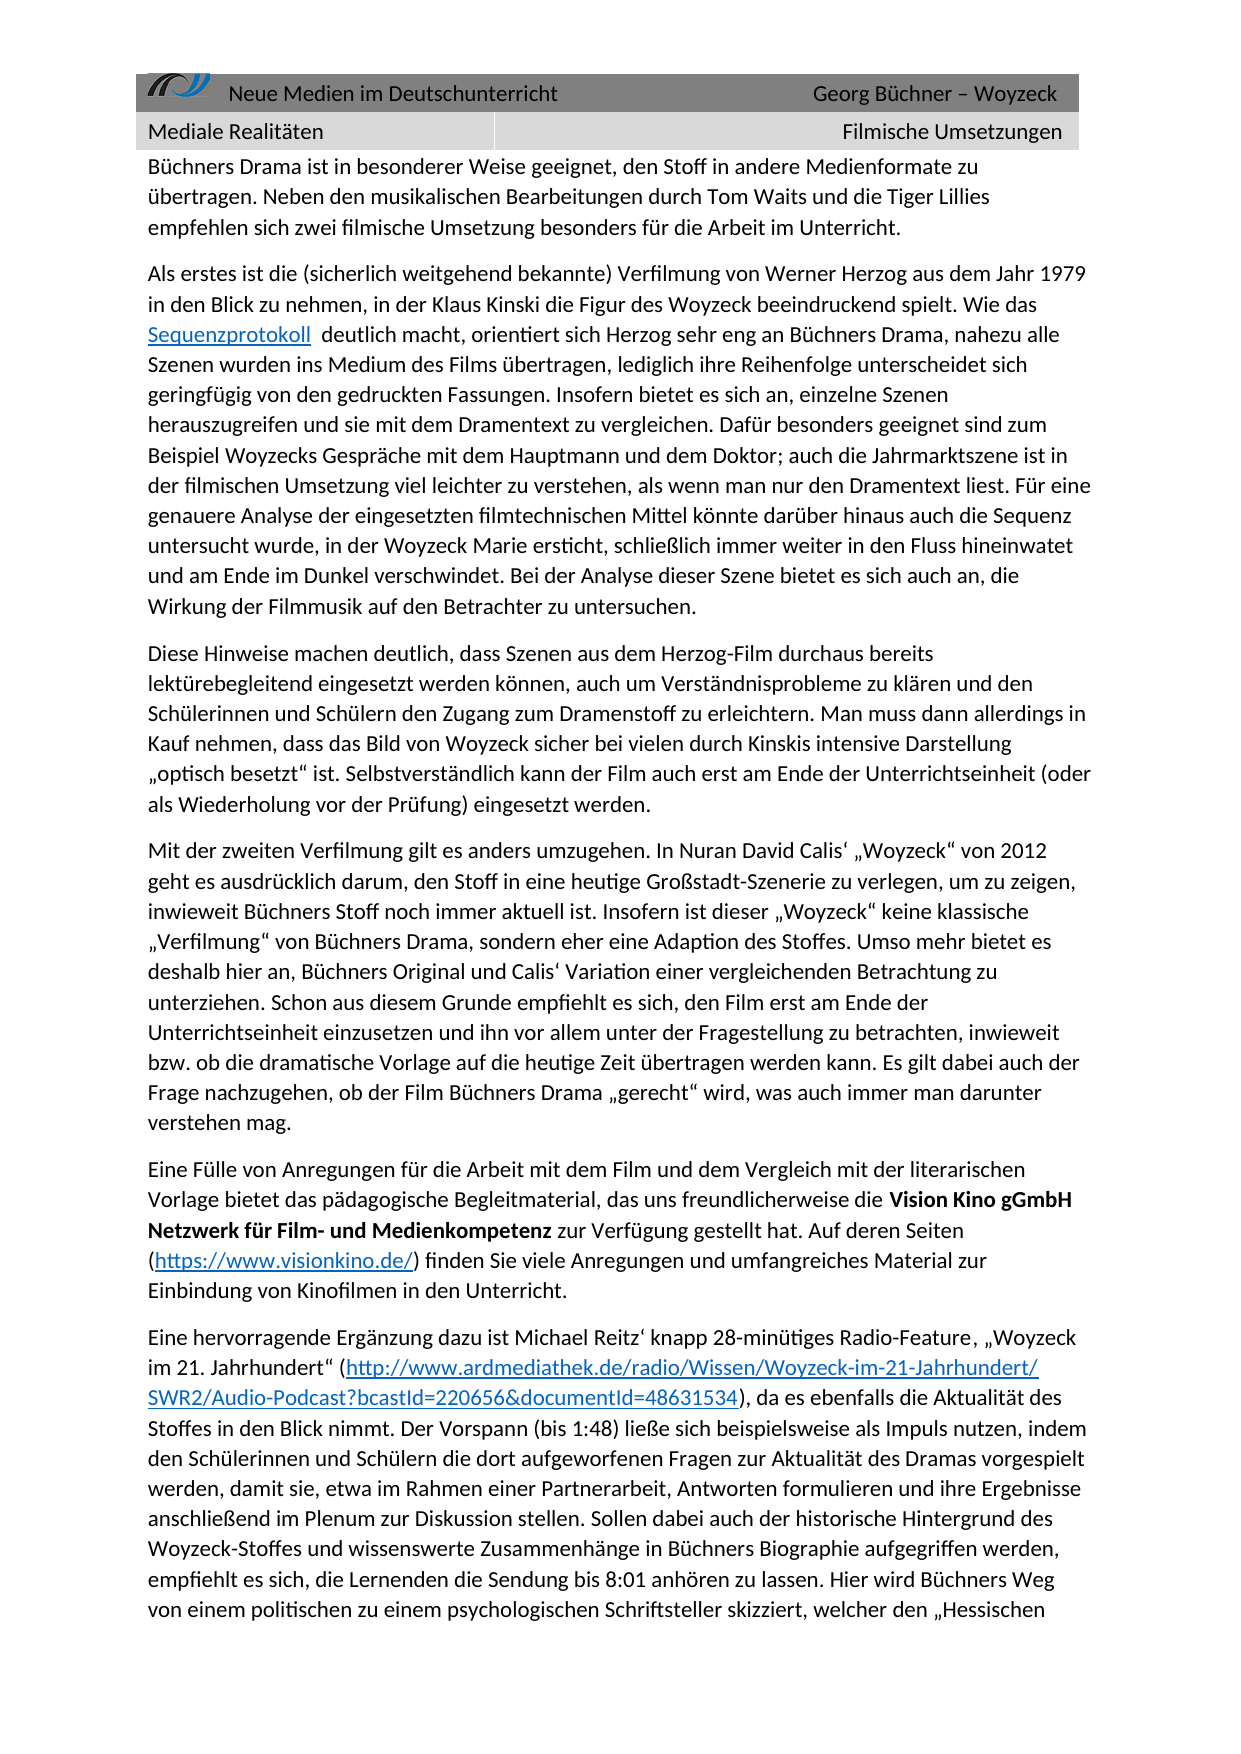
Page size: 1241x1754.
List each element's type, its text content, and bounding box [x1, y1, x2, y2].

text Als erstes ist die (sicherlich weitgehend bekannte) Verfilmung von Werner Herzog aus dem Jahr 1979 in den Blick zu nehmen, in der Klaus Kinski die Figur des Woyzeck beeindruckend spielt. Wie das Sequenzprotokoll deutlich macht, orientiert sich Herzog sehr eng an Büchners Drama, nahezu alle Szenen wurden ins Medium des Films übertragen, lediglich ihre Reihenfolge unterscheidet sich geringfügig von den gedruckten Fassungen. Insofern bietet es sich an, einzelne Szenen herauszugreifen und sie mit dem Dramentext zu vergleichen. Dafür besonders geeignet sind zum Beispiel Woyzecks Gespräche mit dem Hauptmann und dem Doktor; auch die Jahrmarktszene ist in der filmischen Umsetzung viel leichter zu verstehen, als wenn man nur den Dramentext liest. Für eine genauere Analyse der eingesetzten filmtechnischen Mittel könnte darüber hinaus auch die Sequenz untersucht wurde, in der Woyzeck Marie ersticht, schließlich immer weiter in den Fluss hineinwatet und am Ende im Dunkel verschwindet. Bei der Analyse dieser Szene bietet es sich auch an, die Wirkung der Filmmusik auf den Betrachter zu untersuchen. [148, 259, 1093, 620]
picture [147, 73, 211, 97]
text Büchners Drama ist in besonderer Weise geeignet, den Stoff in andere Medienformate zu übertragen. Neben den musikalischen Bearbeitungen durch Tom Waits und die Tiger Lillies empfehlen sich zwei filmische Umsetzung besonders für die Arbeit im Unterricht. [148, 148, 1093, 241]
text Mit der zweiten Verfilmung gilt es anders umzugehen. In Nuran David Calis‘ „Woyzeck“ von 2012 geht es ausdrücklich darum, den Stoff in eine heutige Großstadt-Szenerie zu verlegen, um zu zeigen, inwieweit Büchners Stoff noch immer aktuell ist. Insofern ist dieser „Woyzeck“ keine klassische „Verfilmung“ von Büchners Drama, sondern eher eine Adaption des Stoffes. Umso mehr bietet es deshalb hier an, Büchners Original und Calis‘ Variation einer vergleichenden Betrachtung zu unterziehen. Schon aus diesem Grunde empfiehlt es sich, den Film erst am Ende der Unterrichtseinheit einzusetzen und ihn vor allem unter der Fragestellung zu betrachten, inwieweit bzw. ob die dramatische Vorlage auf die heutige Zeit übertragen werden kann. Es gilt dabei auch der Frage nachzugehen, ob der Film Büchners Drama „gerecht“ wird, was auch immer man darunter verstehen mag. [148, 837, 1093, 1137]
text Diese Hinweise machen deutlich, dass Szenen aus dem Herzog-Film durchaus bereits lektürebegleitend eingesetzt werden können, auch um Verständnisprobleme zu klären und den Schülerinnen und Schülern den Zugang zum Dramenstoff zu erleichtern. Man muss dann allerdings in Kauf nehmen, dass das Bild von Woyzeck sicher bei vielen durch Kinskis intensive Darstellung „optisch besetzt“ ist. Selbstverständlich kann der Film auch erst am Ende der Unterrichtseinheit (oder als Wiederholung vor der Prüfung) eingesetzt werden. [148, 639, 1093, 818]
text Eine Fülle von Anregungen für die Arbeit mit dem Film und dem Vergleich mit der literarischen Vorlage bietet das pädagogische Begleitmaterial, das uns freundlicherweise die Vision Kino gGmbH Netzwerk für Film- und Medienkompetenz zur Verfügung gestellt hat. Auf deren Seiten (https://www.visionkino.de/) finden Sie viele Anregungen und umfangreiches Material zur Einbindung von Kinofilmen in den Unterricht. [148, 1155, 1093, 1304]
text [148, 1323, 1093, 1623]
